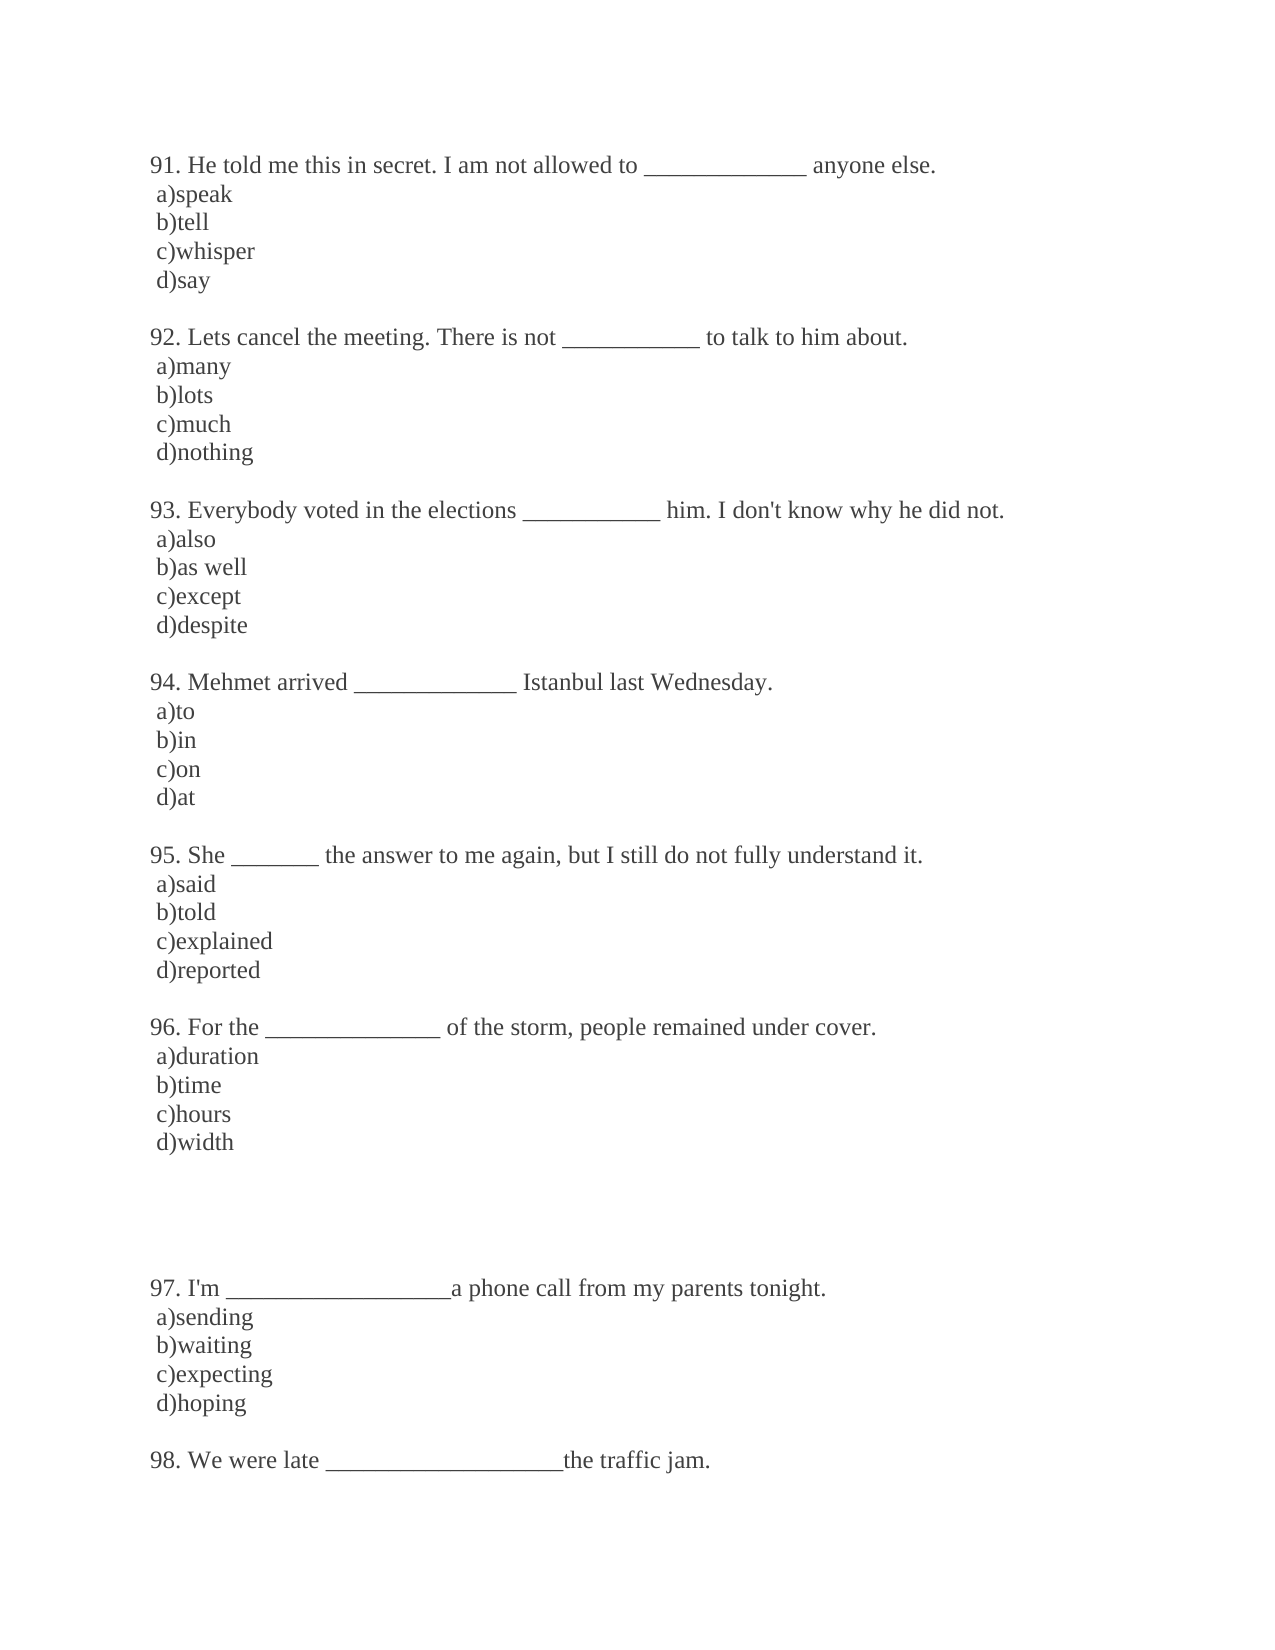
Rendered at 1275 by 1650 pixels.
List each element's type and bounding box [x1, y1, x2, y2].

table_cell [150, 150, 1125, 1474]
